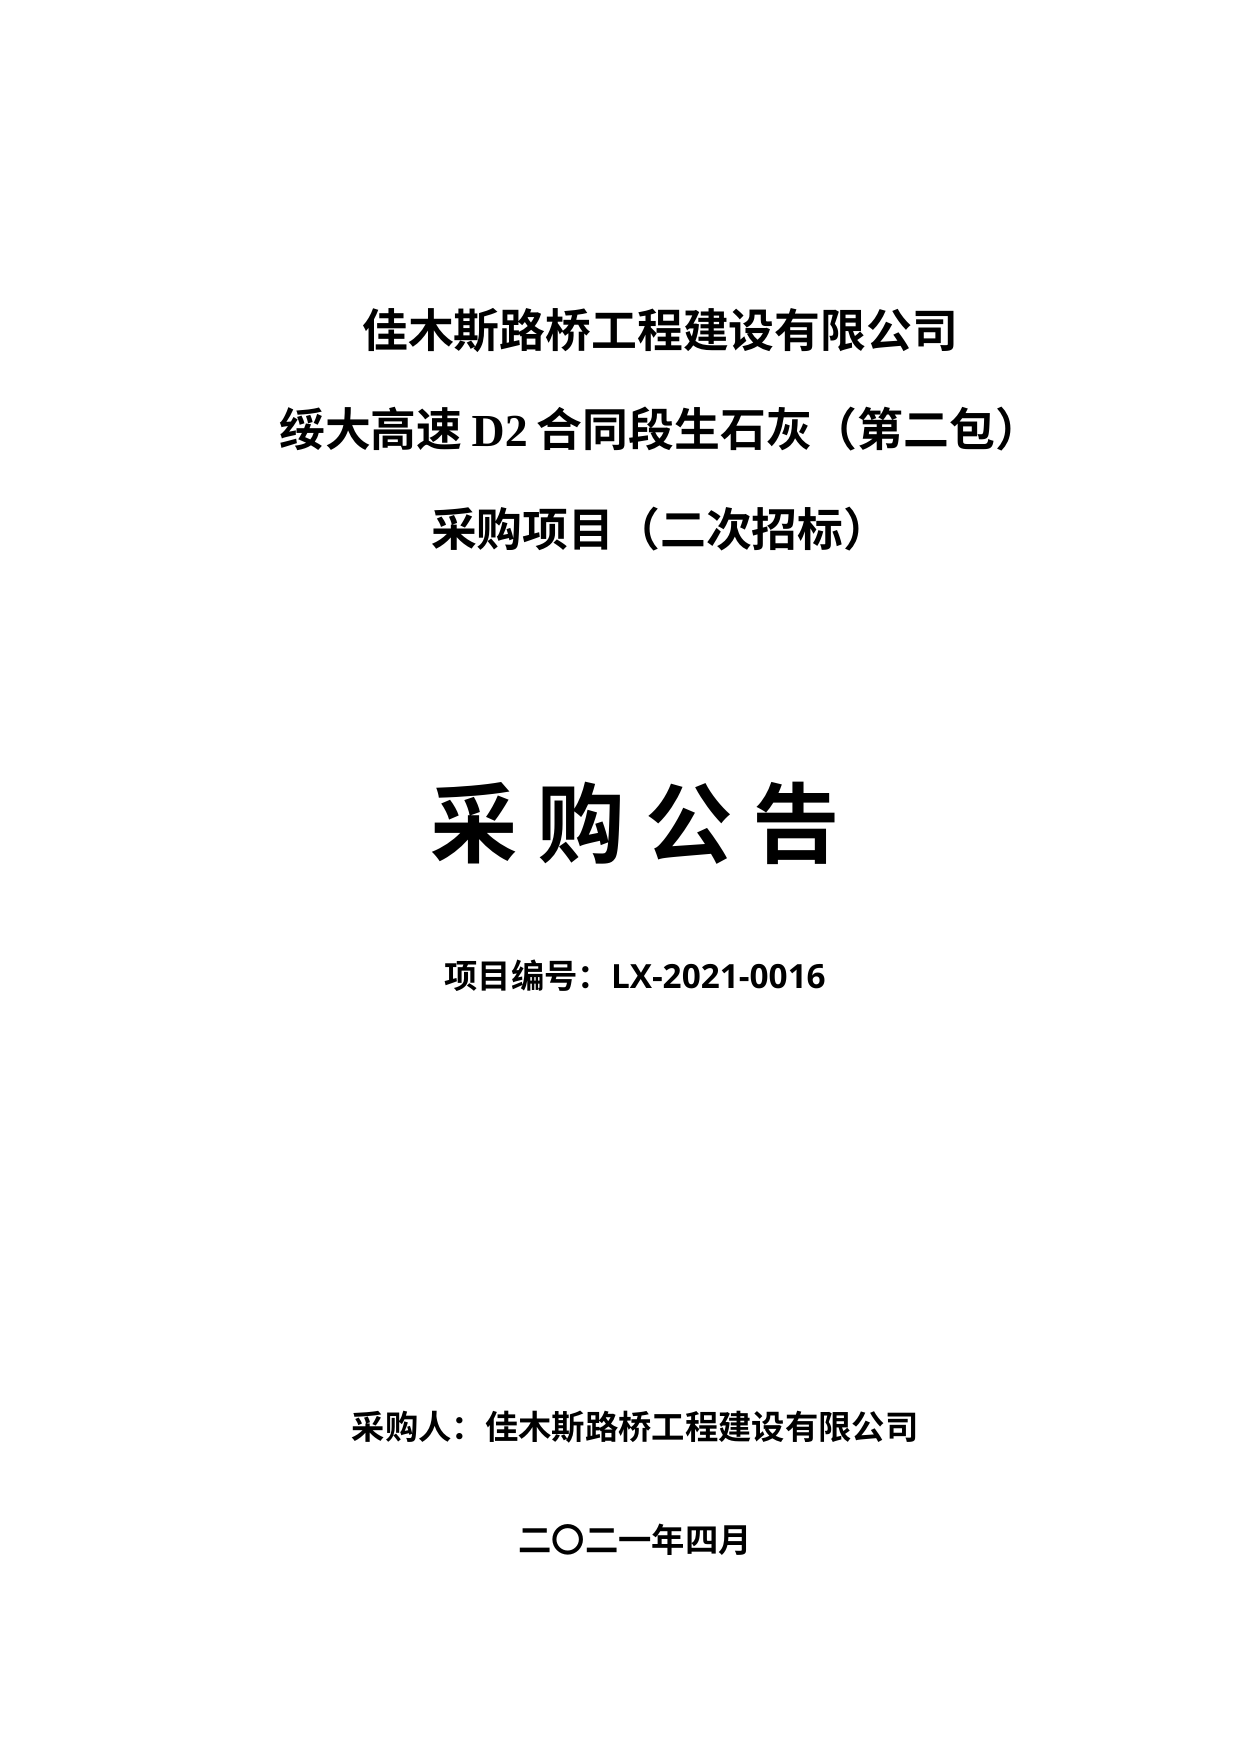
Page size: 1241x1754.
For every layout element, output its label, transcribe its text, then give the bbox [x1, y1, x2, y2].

text 项目编号：LX-2021-0016 [177, 950, 1092, 998]
text 采 购 公 告 [177, 755, 1092, 882]
text 采购项目（二次招标） [177, 493, 1092, 559]
text 采购人：佳木斯路桥工程建设有限公司 [177, 1401, 1092, 1449]
text 二〇二一年四月 [177, 1497, 1092, 1566]
text 佳木斯路桥工程建设有限公司 [177, 294, 1092, 360]
text 绥大高速D2合同段生石灰（第二包） [177, 393, 1092, 460]
